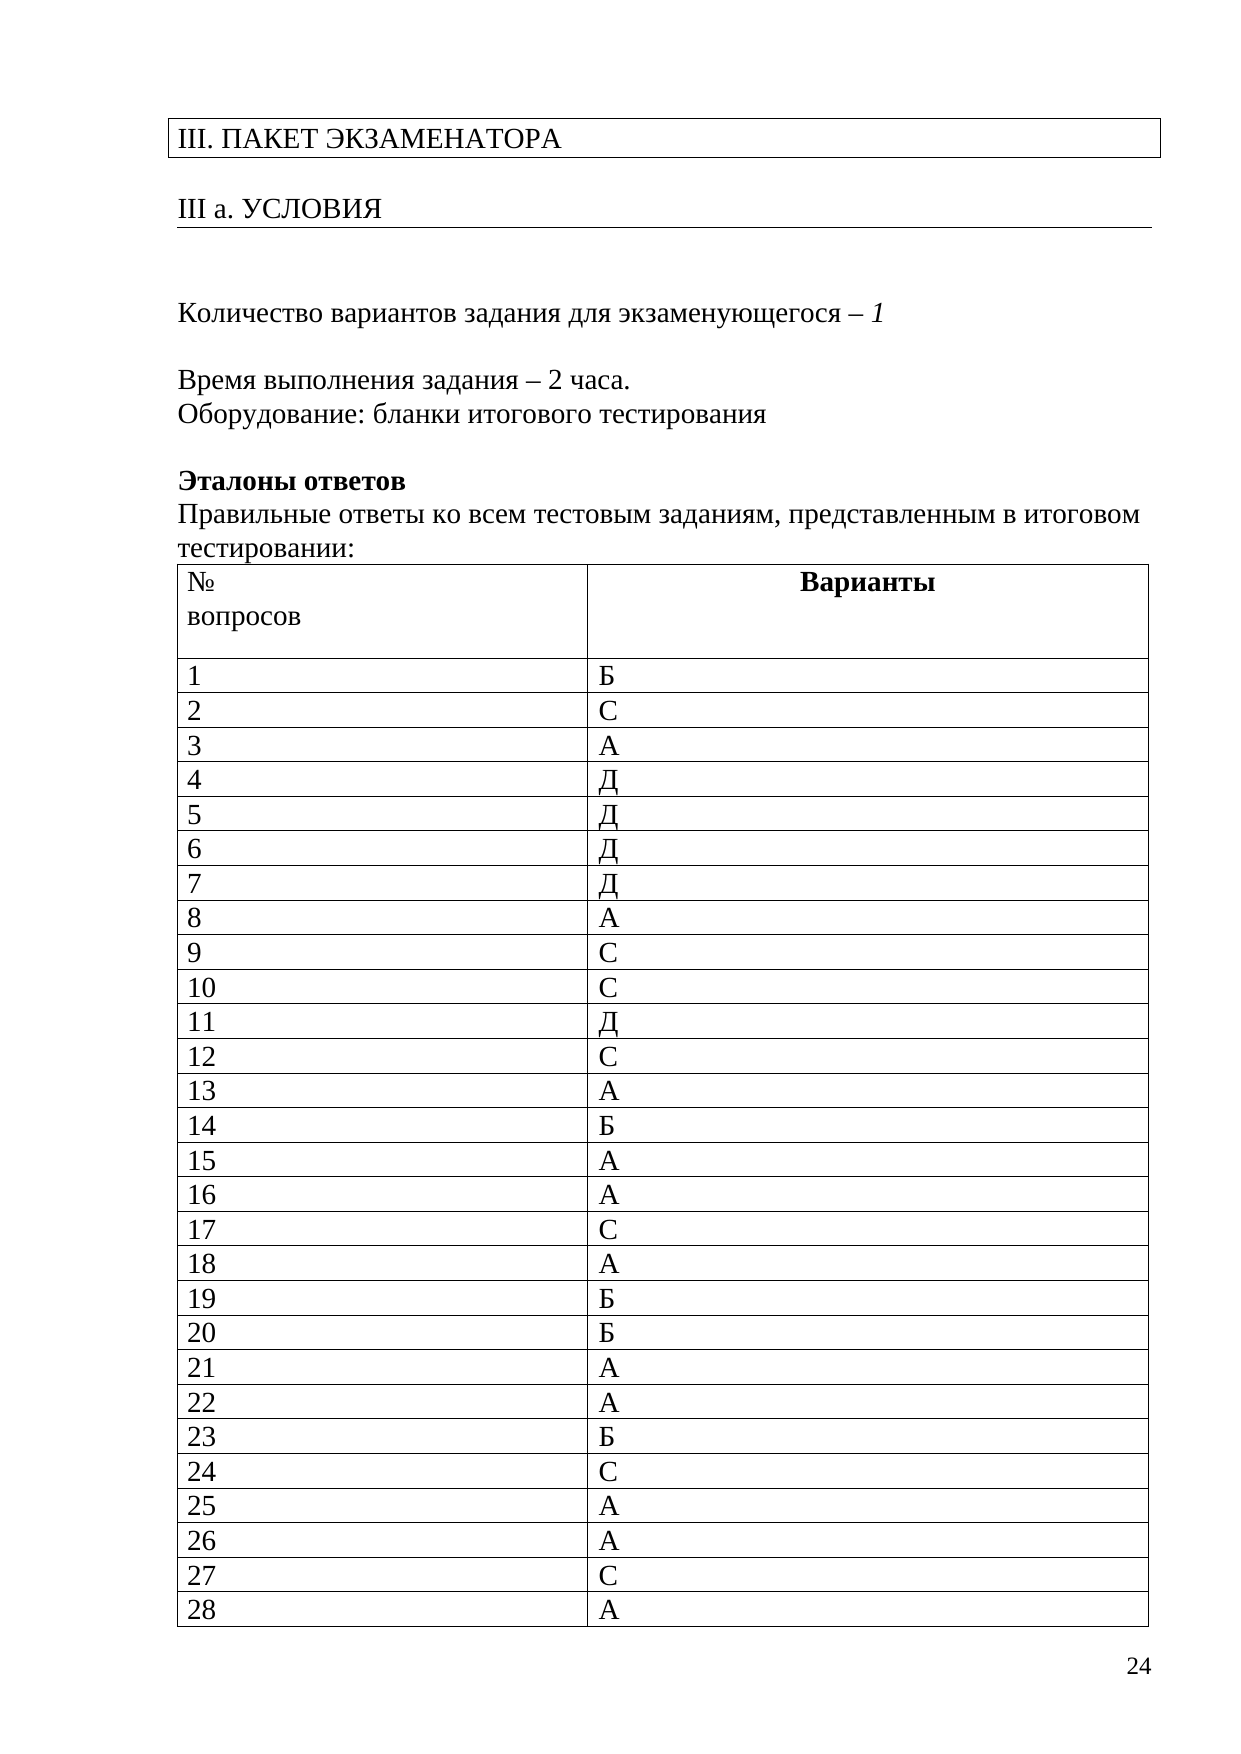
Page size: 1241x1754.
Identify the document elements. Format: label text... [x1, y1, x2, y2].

table_cell 25 [178, 1489, 587, 1522]
table_cell А [588, 1177, 1148, 1211]
table_cell 10 [178, 970, 587, 1003]
table_cell 5 [178, 797, 587, 830]
table_cell 21 [178, 1350, 587, 1384]
table_cell 22 [178, 1385, 587, 1418]
table_cell С [588, 1212, 1148, 1245]
table_cell С [588, 1039, 1148, 1072]
table_cell А [588, 1143, 1148, 1176]
table_cell 8 [178, 901, 587, 934]
table_header Варианты [588, 565, 1148, 657]
table_cell 4 [178, 762, 587, 796]
text Количество вариантов задания для экзаменующегося – 1 [177, 295, 1152, 329]
text Правильные ответы ко всем тестовым заданиям, представленным в итоговом тестировании: [177, 496, 1152, 563]
table_cell А [588, 1592, 1148, 1626]
table_cell А [588, 728, 1148, 761]
table_cell А [588, 1246, 1148, 1280]
table_cell Д [588, 797, 1148, 830]
table_cell А [588, 1350, 1148, 1384]
table_cell Д [588, 1004, 1148, 1038]
table_cell 7 [178, 866, 587, 899]
table_cell Д [588, 831, 1148, 865]
table_cell А [588, 1385, 1148, 1418]
table_cell Д [588, 762, 1148, 796]
table_cell 17 [178, 1212, 587, 1245]
table_cell 27 [178, 1558, 587, 1591]
table_cell 12 [178, 1039, 587, 1072]
table_cell 20 [178, 1316, 587, 1349]
table_cell Б [588, 1108, 1148, 1142]
table_cell С [588, 935, 1148, 969]
table_cell Б [588, 1316, 1148, 1349]
table_header № вопросов [178, 565, 587, 657]
table_cell 9 [178, 935, 587, 969]
table_cell 28 [178, 1592, 587, 1626]
table_cell 14 [178, 1108, 587, 1142]
table_cell А [588, 901, 1148, 934]
text Оборудование: бланки итогового тестирования [177, 396, 1152, 429]
table_cell 13 [178, 1074, 587, 1107]
table_cell 1 [178, 659, 587, 692]
table_cell А [588, 1523, 1148, 1557]
table_cell С [588, 693, 1148, 727]
table_cell Б [588, 1281, 1148, 1314]
text Время выполнения задания – 2 часа. [177, 362, 1152, 396]
table_cell С [588, 970, 1148, 1003]
table_cell 6 [178, 831, 587, 865]
table_cell 24 [178, 1454, 587, 1487]
table_cell Д [588, 866, 1148, 899]
table_cell 3 [178, 728, 587, 761]
text III а. УСЛОВИЯ [177, 191, 1152, 227]
table_cell 11 [178, 1004, 587, 1038]
table_cell 18 [178, 1246, 587, 1280]
table_cell С [588, 1558, 1148, 1591]
table_cell 15 [178, 1143, 587, 1176]
table_cell С [588, 1454, 1148, 1487]
table_cell 26 [178, 1523, 587, 1557]
table_cell Б [588, 659, 1148, 692]
text III. ПАКЕТ ЭКЗАМЕНАТОРА [169, 119, 1160, 157]
table_cell 23 [178, 1419, 587, 1453]
table_cell 19 [178, 1281, 587, 1314]
table_cell А [588, 1489, 1148, 1522]
table_cell 16 [178, 1177, 587, 1211]
table_cell 2 [178, 693, 587, 727]
table_cell А [588, 1074, 1148, 1107]
table_cell Б [588, 1419, 1148, 1453]
text Эталоны ответов [177, 463, 1152, 496]
